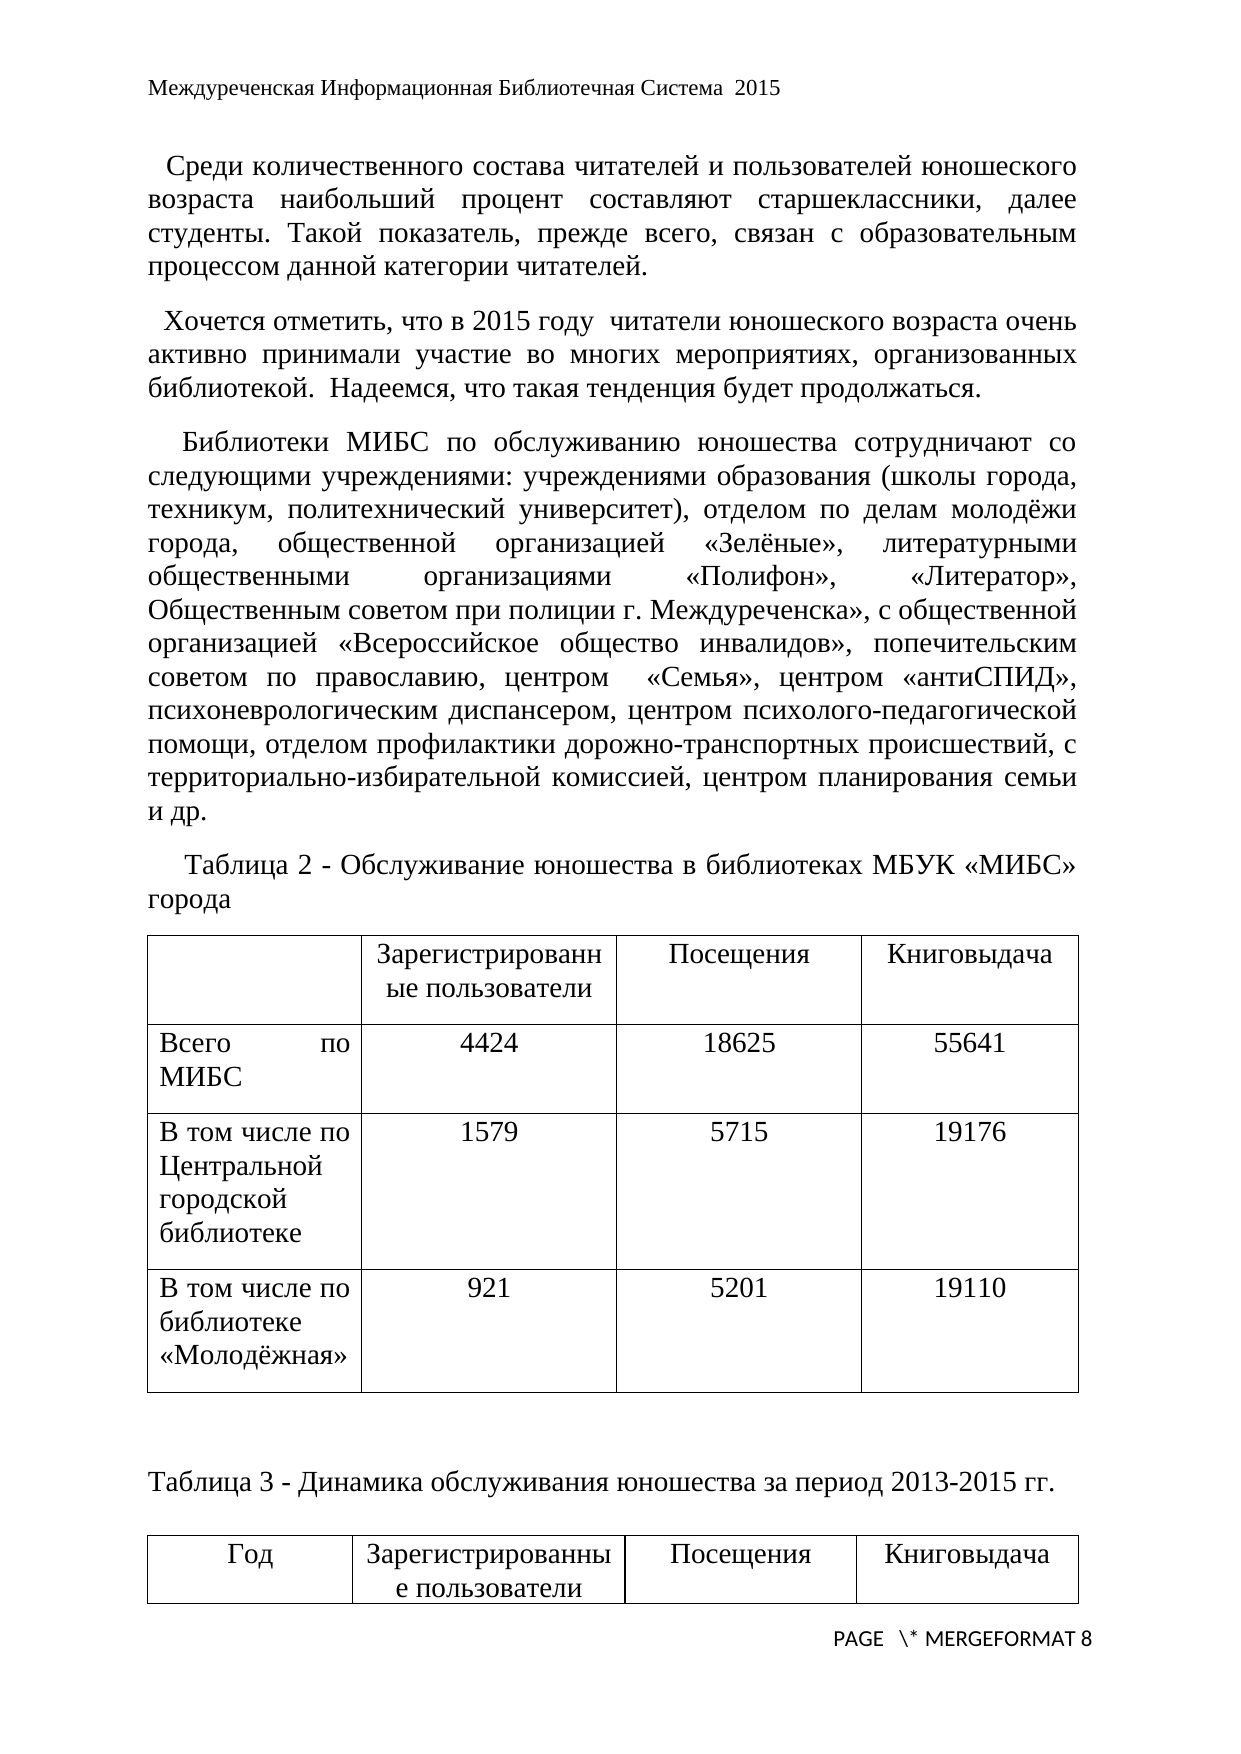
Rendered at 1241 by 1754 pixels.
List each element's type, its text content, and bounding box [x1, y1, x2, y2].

text Хочется отметить, что в 2015 году читатели юношеского возраста очень активно принимали участие во многих мероприятиях, организованных библиотекой. Надеемся, что такая тенденция будет продолжаться. [148, 303, 1078, 403]
table_cell 19110 [862, 1270, 1078, 1392]
table_cell 55641 [862, 1025, 1078, 1113]
table_header Зарегистрированные пользователи [362, 936, 616, 1024]
table_header Посещения [626, 1536, 856, 1603]
table_header Посещения [617, 936, 861, 1024]
table_cell 921 [362, 1270, 616, 1392]
table_header [148, 936, 361, 1024]
text Библиотеки МИБС по обслуживанию юношества сотрудничают со следующими учреждениями: учреждениями образования (школы города, техникум, политехнический университет), отделом по делам молодёжи города, общественной организацией «Зелёные», литературными общественными организациями «Полифон», «Литератор», Общественным советом при полиции г. Междуреченска», с общественной организацией «Всероссийское общество инвалидов», попечительским советом по православию, центром «Семья», центром «антиСПИД», психоневрологическим диспансером, центром психолого-педагогической помощи, отделом профилактики дорожно-транспортных происшествий, с территориально-избирательной комиссией, центром планирования семьи и др. [148, 424, 1078, 827]
table_header Зарегистрированные пользователи [353, 1536, 624, 1603]
table_cell 5201 [617, 1270, 861, 1392]
table_cell 18625 [617, 1025, 861, 1113]
text Среди количественного состава читателей и пользователей юношеского возраста наибольший процент составляют старшеклассники, далее студенты. Такой показатель, прежде всего, связан с образовательным процессом данной категории читателей. [148, 148, 1078, 282]
table_header Год [148, 1536, 352, 1603]
table_cell 19176 [862, 1114, 1078, 1269]
text Таблица 3 - Динамика обслуживания юношества за период 2013-2015 гг. [148, 1464, 1092, 1498]
table_cell 4424 [362, 1025, 616, 1113]
table_cell В том числе по Центральной городской библиотеке [148, 1114, 361, 1269]
table_cell 5715 [617, 1114, 861, 1269]
table_cell 1579 [362, 1114, 616, 1269]
text Таблица 2 - Обслуживание юношества в библиотеках МБУК «МИБС» города [148, 847, 1078, 914]
table_header Книговыдача [857, 1536, 1078, 1603]
table_cell В том числе по библиотеке «Молодёжная» [148, 1270, 361, 1392]
table_cell Всего по МИБС [148, 1025, 361, 1113]
table_header Книговыдача [862, 936, 1078, 1024]
